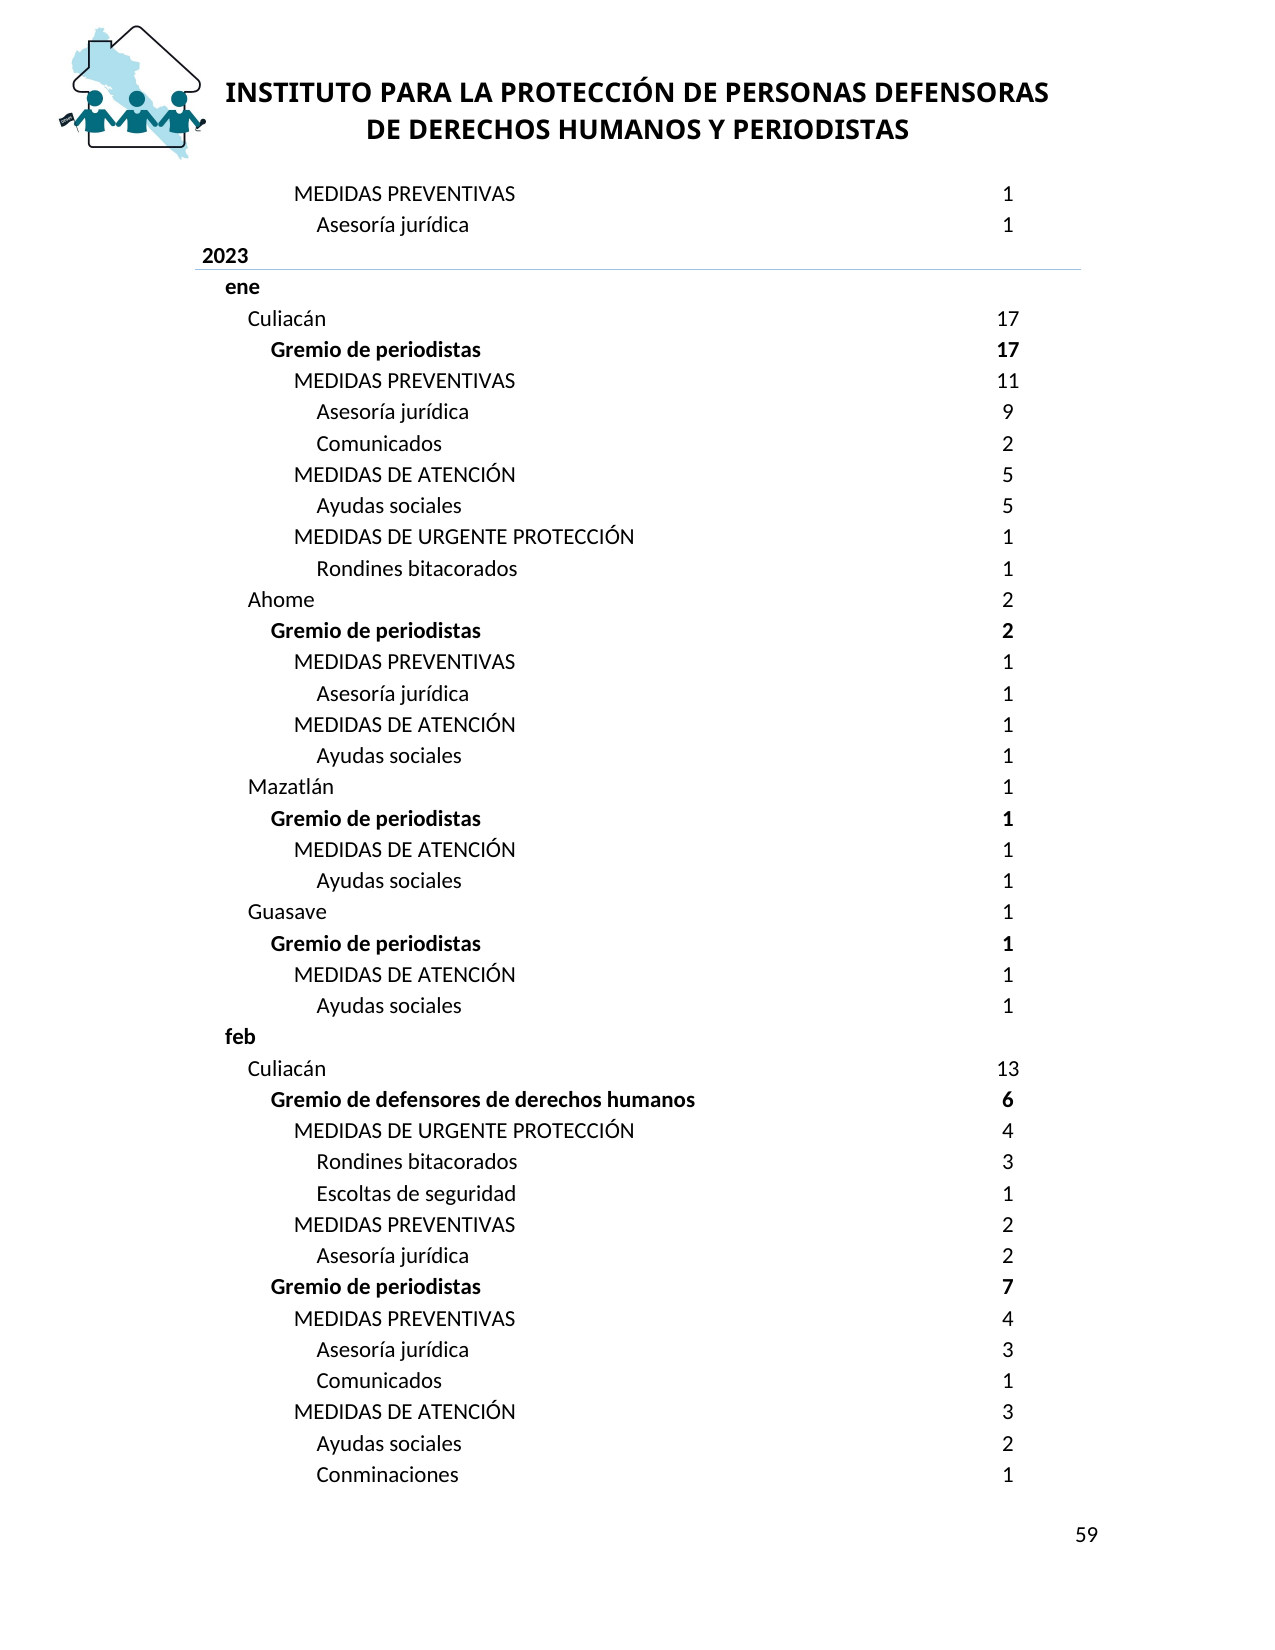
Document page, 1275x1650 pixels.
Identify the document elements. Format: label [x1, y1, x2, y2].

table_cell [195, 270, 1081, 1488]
picture [57, 25, 207, 160]
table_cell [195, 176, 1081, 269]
